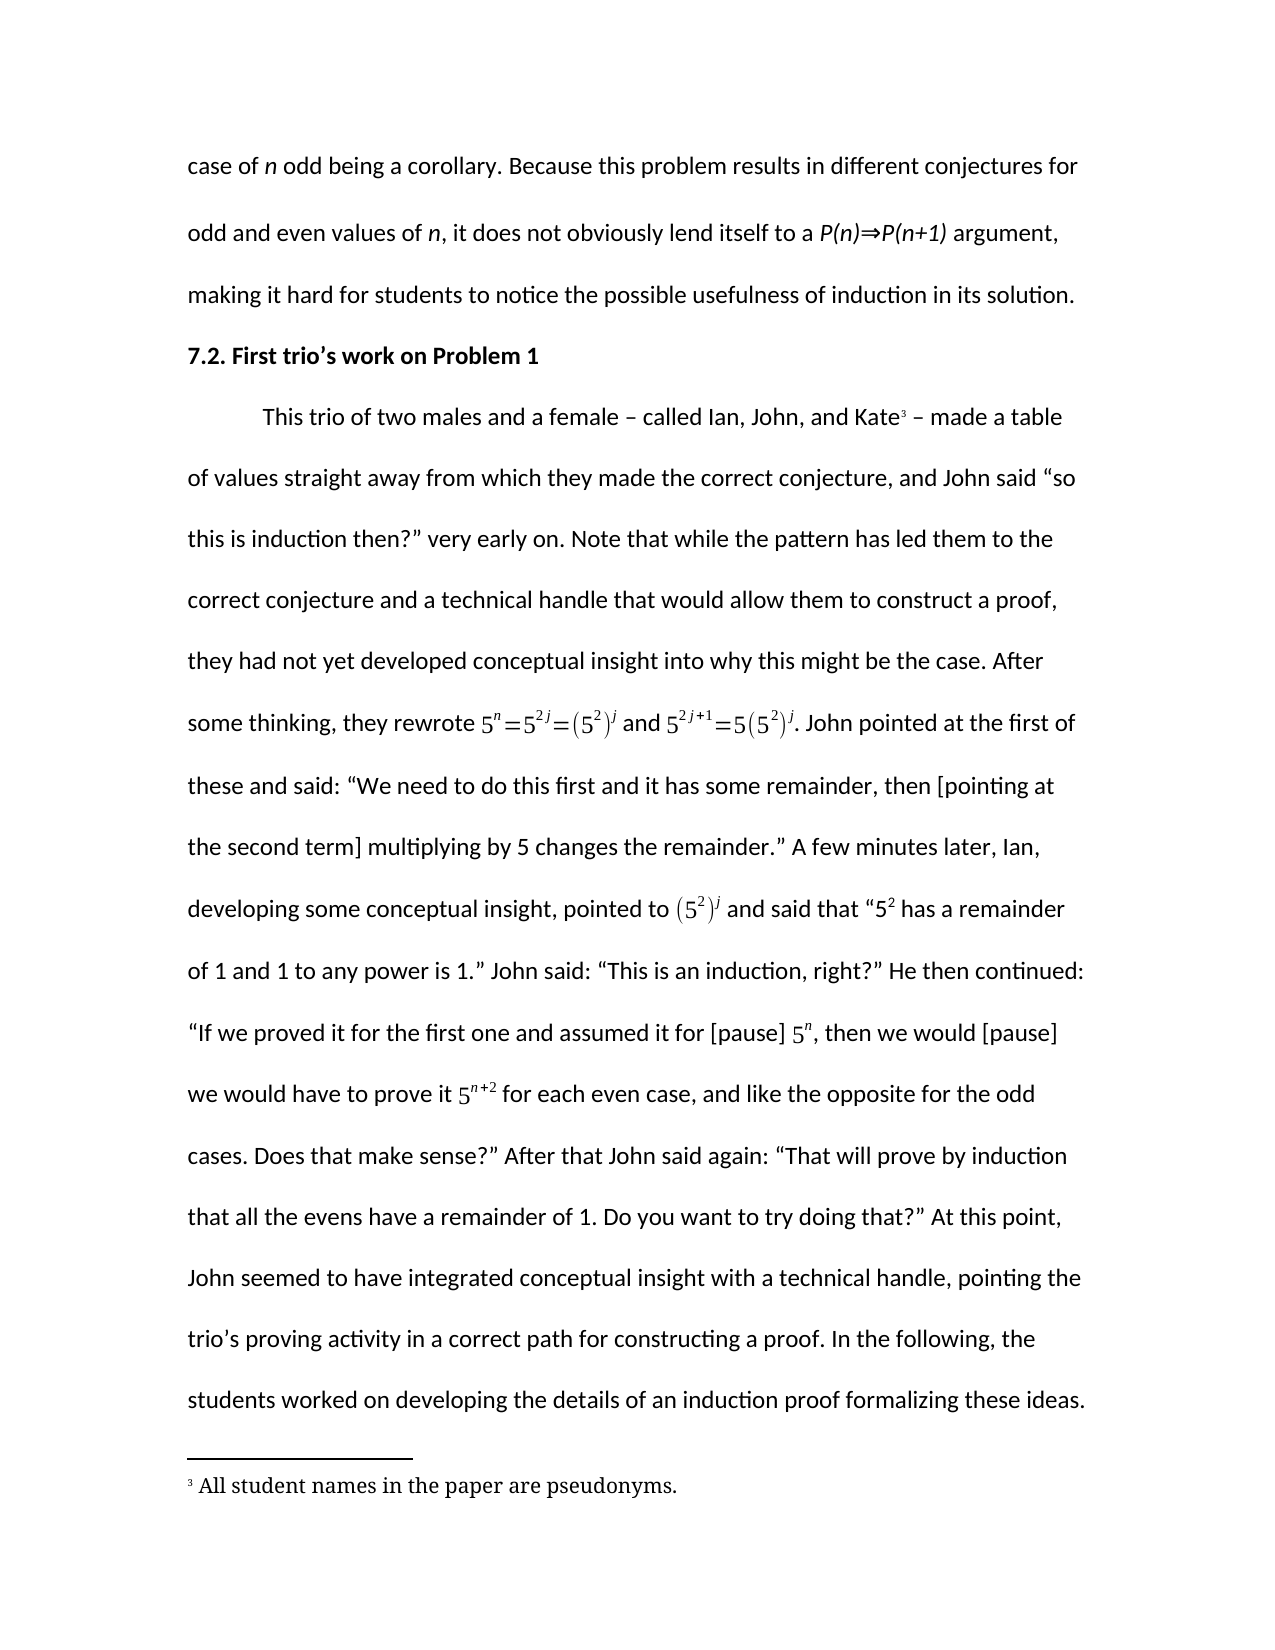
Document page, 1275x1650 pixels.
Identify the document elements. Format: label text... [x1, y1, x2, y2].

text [187, 150, 1087, 310]
text 7.2. First trio’s work on Problem 1 [187, 340, 1087, 371]
text This trio of two males and a female – called Ian, John, and Kate – made a table of values straight away from which they made the correct conjecture, and John said “so this is induction then?” very early on. Note that while the pattern has led them to the correct conjecture and a technical handle that would allow them to construct a proof, they had not yet developed conceptual insight into why this might be the case. After some thinking, they rewrote and . John pointed at the first of these and said: “We need to do this first and it has some remainder, then [pointing at the second term] multiplying by 5 changes the remainder.” A few minutes later, Ian, developing some conceptual insight, pointed to and said that “52 has a remainder of 1 and 1 to any power is 1.” John said: “This is an induction, right?” He then continued: “If we proved it for the first one and assumed it for [pause] , then we would [pause] we would have to prove it for each even case, and like the opposite for the odd cases. Does that make sense?” After that John said again: “That will prove by induction that all the evens have a remainder of 1. Do you want to try doing that?” At this point, John seemed to have integrated conceptual insight with a technical handle, pointing the trio’s proving activity in a correct path for constructing a proof. In the following, the students worked on developing the details of an induction proof formalizing these ideas. [187, 401, 1087, 1414]
